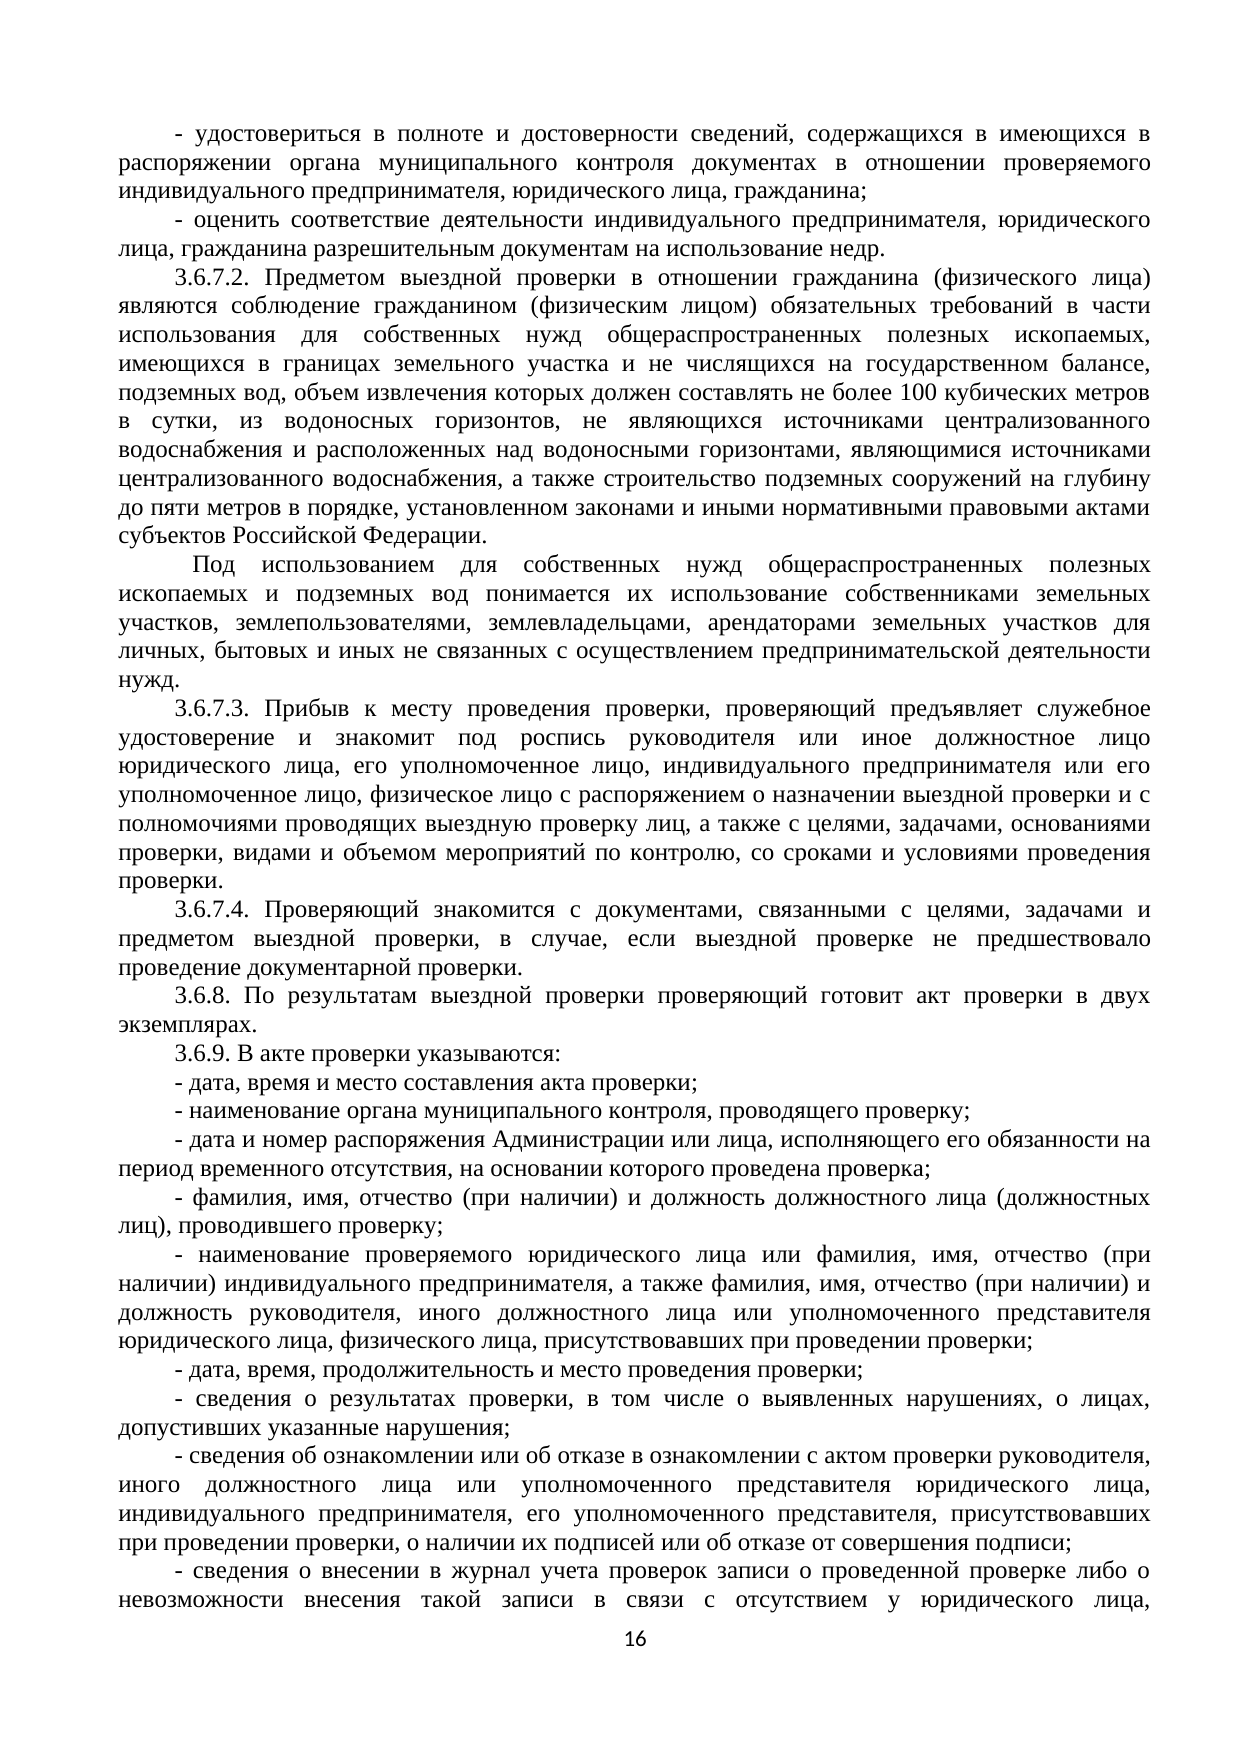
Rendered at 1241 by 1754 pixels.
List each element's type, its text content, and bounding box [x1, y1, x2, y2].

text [118, 1556, 1152, 1613]
text - дата, время, продолжительность и место проведения проверки; [118, 1354, 1152, 1383]
text - наименование проверяемого юридического лица или фамилия, имя, отчество (при наличии) индивидуального предпринимателя, а также фамилия, имя, отчество (при наличии) и должность руководителя, иного должностного лица или уполномоченного представителя юридического лица, физического лица, присутствовавших при проведении проверки; [118, 1239, 1152, 1354]
text - удостовериться в полноте и достоверности сведений, содержащихся в имеющихся в распоряжении органа муниципального контроля документах в отношении проверяемого индивидуального предпринимателя, юридического лица, гражданина; [118, 118, 1152, 204]
text - дата и номер распоряжения Администрации или лица, исполняющего его обязанности на период временного отсутствия, на основании которого проведена проверка; [118, 1124, 1152, 1182]
text - оценить соответствие деятельности индивидуального предпринимателя, юридического лица, гражданина разрешительным документам на использование недр. [118, 204, 1152, 262]
text - сведения о результатах проверки, в том числе о выявленных нарушениях, о лицах, допустивших указанные нарушения; [118, 1383, 1152, 1441]
text - фамилия, имя, отчество (при наличии) и должность должностного лица (должностных лиц), проводившего проверку; [118, 1182, 1152, 1239]
text 3.6.8. По результатам выездной проверки проверяющий готовит акт проверки в двух экземплярах. [118, 981, 1152, 1038]
text - дата, время и место составления акта проверки; [118, 1067, 1152, 1096]
text 3.6.9. В акте проверки указываются: [118, 1038, 1152, 1067]
text 3.6.7.3. Прибыв к месту проведения проверки, проверяющий предъявляет служебное удостоверение и знакомит под роспись руководителя или иное должностное лицо юридического лица, его уполномоченное лицо, индивидуального предпринимателя или его уполномоченное лицо, физическое лицо с распоряжением о назначении выездной проверки и с полномочиями проводящих выездную проверку лиц, а также с целями, задачами, основаниями проверки, видами и объемом мероприятий по контролю, со сроками и условиями проведения проверки. [118, 693, 1152, 894]
text 3.6.7.4. Проверяющий знакомится с документами, связанными с целями, задачами и предметом выездной проверки, в случае, если выездной проверке не предшествовало проведение документарной проверки. [118, 894, 1152, 981]
text Под использованием для собственных нужд общераспространенных полезных ископаемых и подземных вод понимается их использование собственниками земельных участков, землепользователями, землевладельцами, арендаторами земельных участков для личных, бытовых и иных не связанных с осуществлением предпринимательской деятельности нужд. [118, 549, 1152, 693]
text 3.6.7.2. Предметом выездной проверки в отношении гражданина (физического лица) являются соблюдение гражданином (физическим лицом) обязательных требований в части использования для собственных нужд общераспространенных полезных ископаемых, имеющихся в границах земельного участка и не числящихся на государственном балансе, подземных вод, объем извлечения которых должен составлять не более 100 кубических метров в сутки, из водоносных горизонтов, не являющихся источниками централизованного водоснабжения и расположенных над водоносными горизонтами, являющимися источниками централизованного водоснабжения, а также строительство подземных сооружений на глубину до пяти метров в порядке, установленном законами и иными нормативными правовыми актами субъектов Российской Федерации. [118, 262, 1152, 549]
text - сведения об ознакомлении или об отказе в ознакомлении с актом проверки руководителя, иного должностного лица или уполномоченного представителя юридического лица, индивидуального предпринимателя, его уполномоченного представителя, присутствовавших при проведении проверки, о наличии их подписей или об отказе от совершения подписи; [118, 1441, 1152, 1556]
text - наименование органа муниципального контроля, проводящего проверку; [118, 1096, 1152, 1124]
